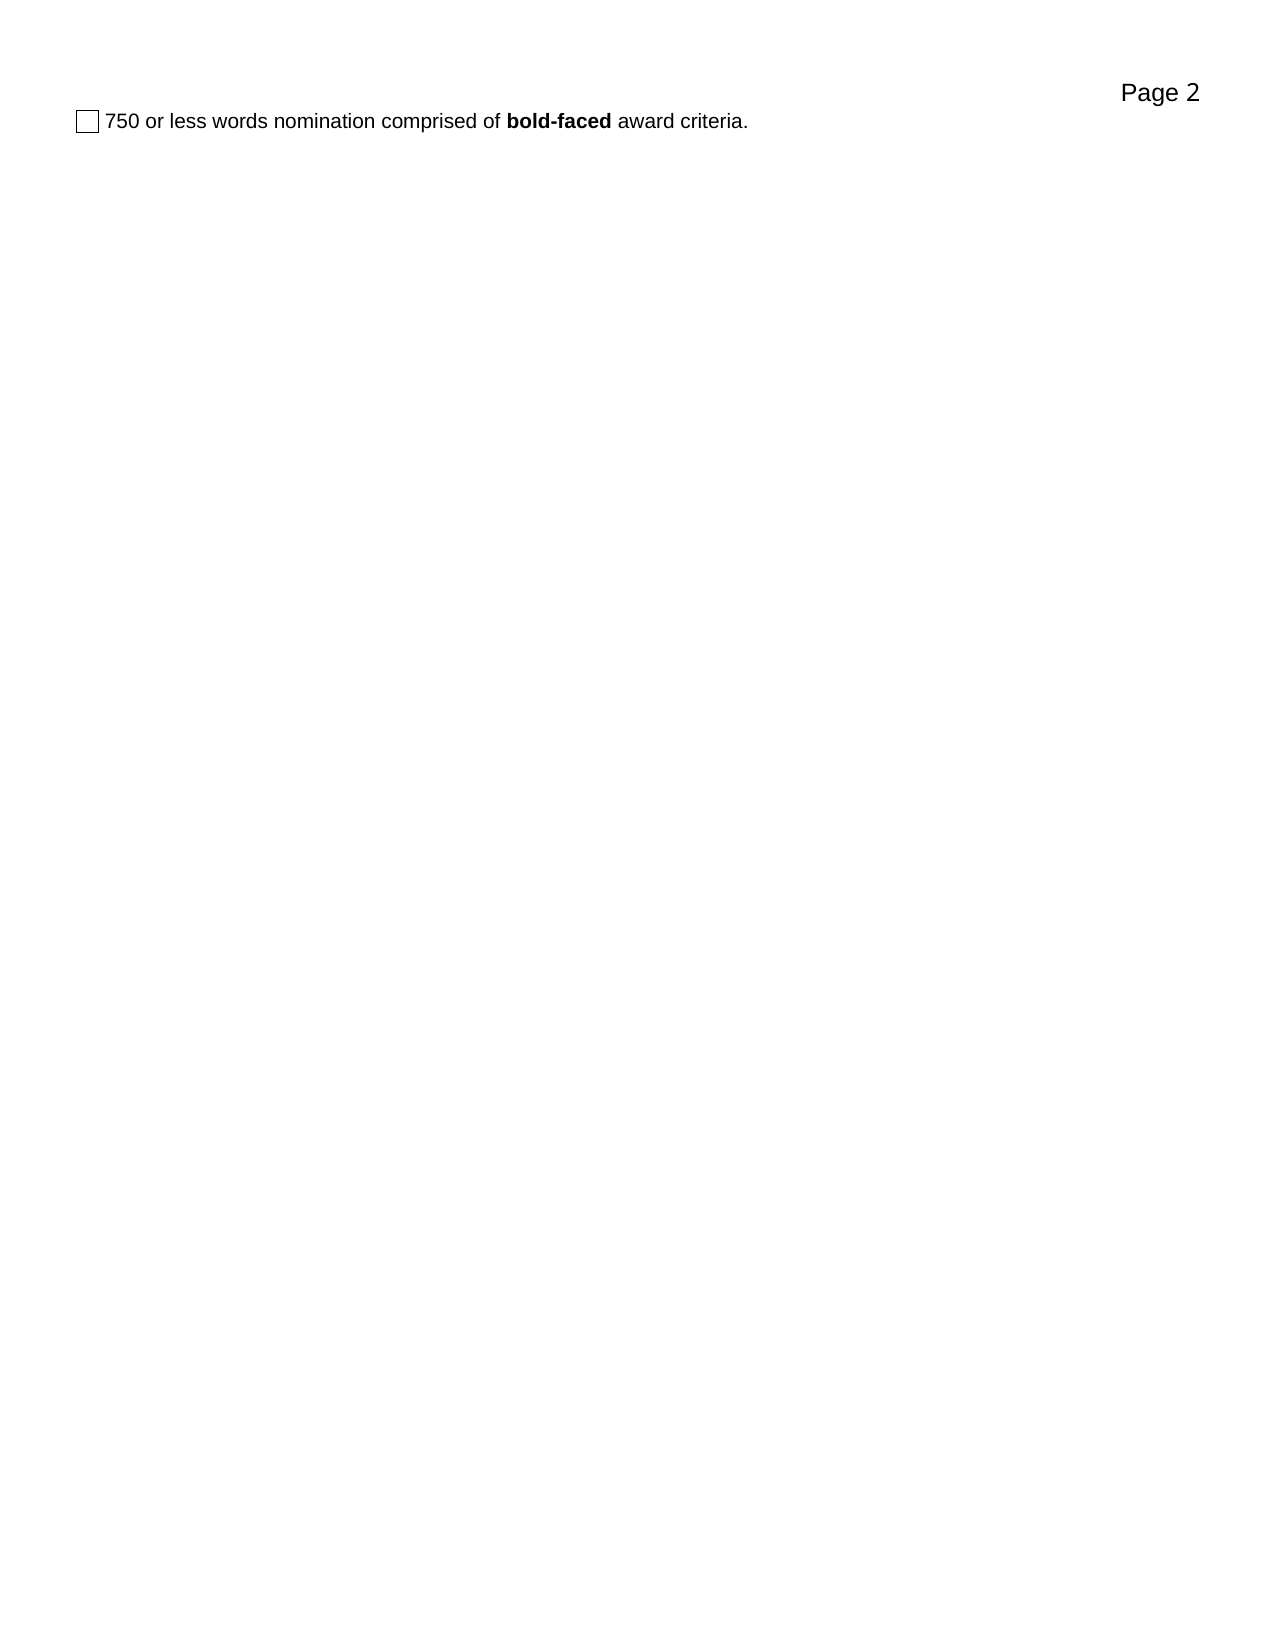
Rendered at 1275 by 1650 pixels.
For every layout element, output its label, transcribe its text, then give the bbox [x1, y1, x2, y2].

text 750 or less words nomination comprised of bold-faced award criteria. [75, 109, 1200, 133]
